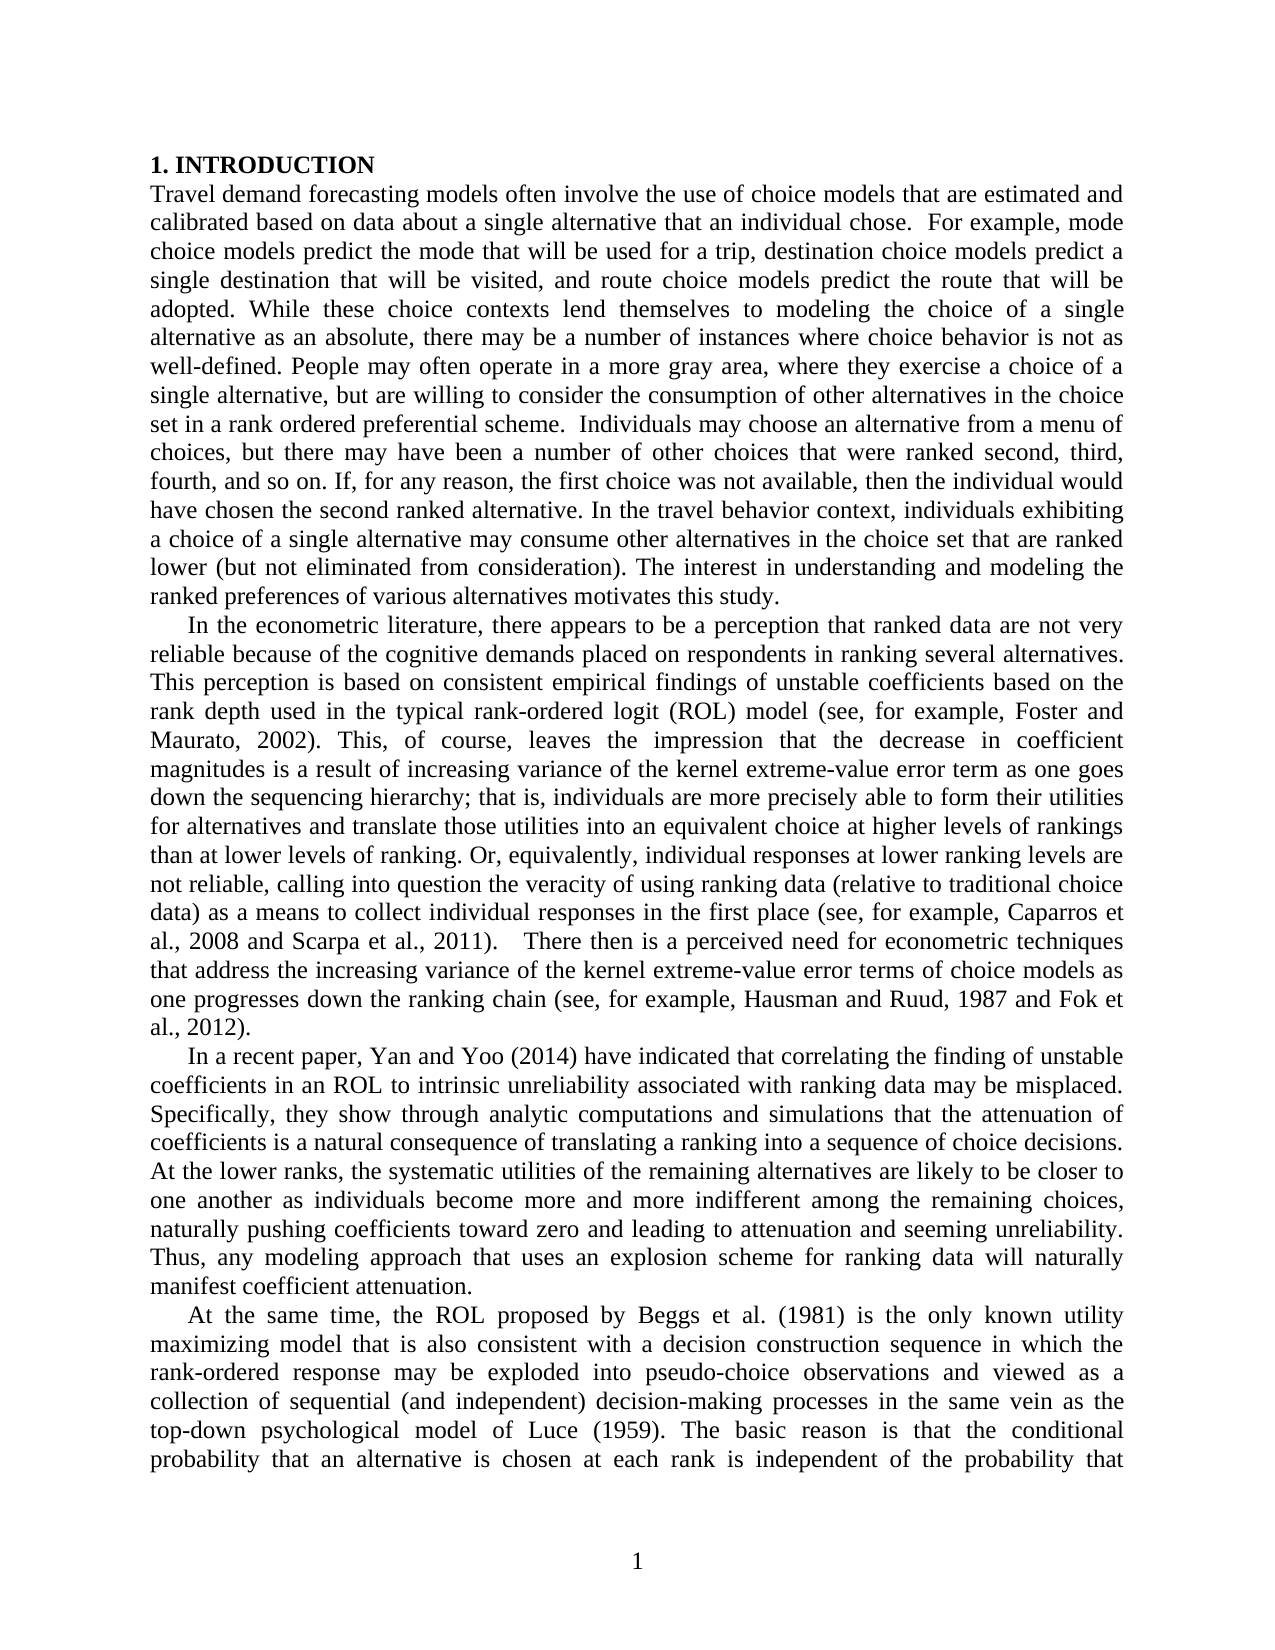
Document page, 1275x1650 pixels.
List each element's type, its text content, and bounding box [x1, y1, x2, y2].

text In a recent paper, Yan and Yoo (2014) have indicated that correlating the finding of unstable coefficients in an ROL to intrinsic unreliability associated with ranking data may be misplaced. Specifically, they show through analytic computations and simulations that the attenuation of coefficients is a natural consequence of translating a ranking into a sequence of choice decisions. At the lower ranks, the systematic utilities of the remaining alternatives are likely to be closer to one another as individuals become more and more indifferent among the remaining choices, naturally pushing coefficients toward zero and leading to attenuation and seeming unreliability. Thus, any modeling approach that uses an explosion scheme for ranking data will naturally manifest coefficient attenuation. [150, 1041, 1125, 1300]
text In the econometric literature, there appears to be a perception that ranked data are not very reliable because of the cognitive demands placed on respondents in ranking several alternatives. This perception is based on consistent empirical findings of unstable coefficients based on the rank depth used in the typical rank-ordered logit (ROL) model (see, for example, Foster and Maurato, 2002). This, of course, leaves the impression that the decrease in coefficient magnitudes is a result of increasing variance of the kernel extreme-value error term as one goes down the sequencing hierarchy; that is, individuals are more precisely able to form their utilities for alternatives and translate those utilities into an equivalent choice at higher levels of rankings than at lower levels of ranking. Or, equivalently, individual responses at lower ranking levels are not reliable, calling into question the veracity of using ranking data (relative to traditional choice data) as a means to collect individual responses in the first place (see, for example, Caparros et al., 2008 and Scarpa et al., 2011). There then is a perceived need for econometric techniques that address the increasing variance of the kernel extreme-value error terms of choice models as one progresses down the ranking chain (see, for example, Hausman and Ruud, 1987 and Fok et al., 2012). [150, 610, 1125, 1041]
text 1. INTRODUCTION [150, 150, 1125, 179]
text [150, 1300, 1125, 1472]
text Travel demand forecasting models often involve the use of choice models that are estimated and calibrated based on data about a single alternative that an individual chose. For example, mode choice models predict the mode that will be used for a trip, destination choice models predict a single destination that will be visited, and route choice models predict the route that will be adopted. While these choice contexts lend themselves to modeling the choice of a single alternative as an absolute, there may be a number of instances where choice behavior is not as well-defined. People may often operate in a more gray area, where they exercise a choice of a single alternative, but are willing to consider the consumption of other alternatives in the choice set in a rank ordered preferential scheme. Individuals may choose an alternative from a menu of choices, but there may have been a number of other choices that were ranked second, third, fourth, and so on. If, for any reason, the first choice was not available, then the individual would have chosen the second ranked alternative. In the travel behavior context, individuals exhibiting a choice of a single alternative may consume other alternatives in the choice set that are ranked lower (but not eliminated from consideration). The interest in understanding and modeling the ranked preferences of various alternatives motivates this study. [150, 179, 1125, 610]
